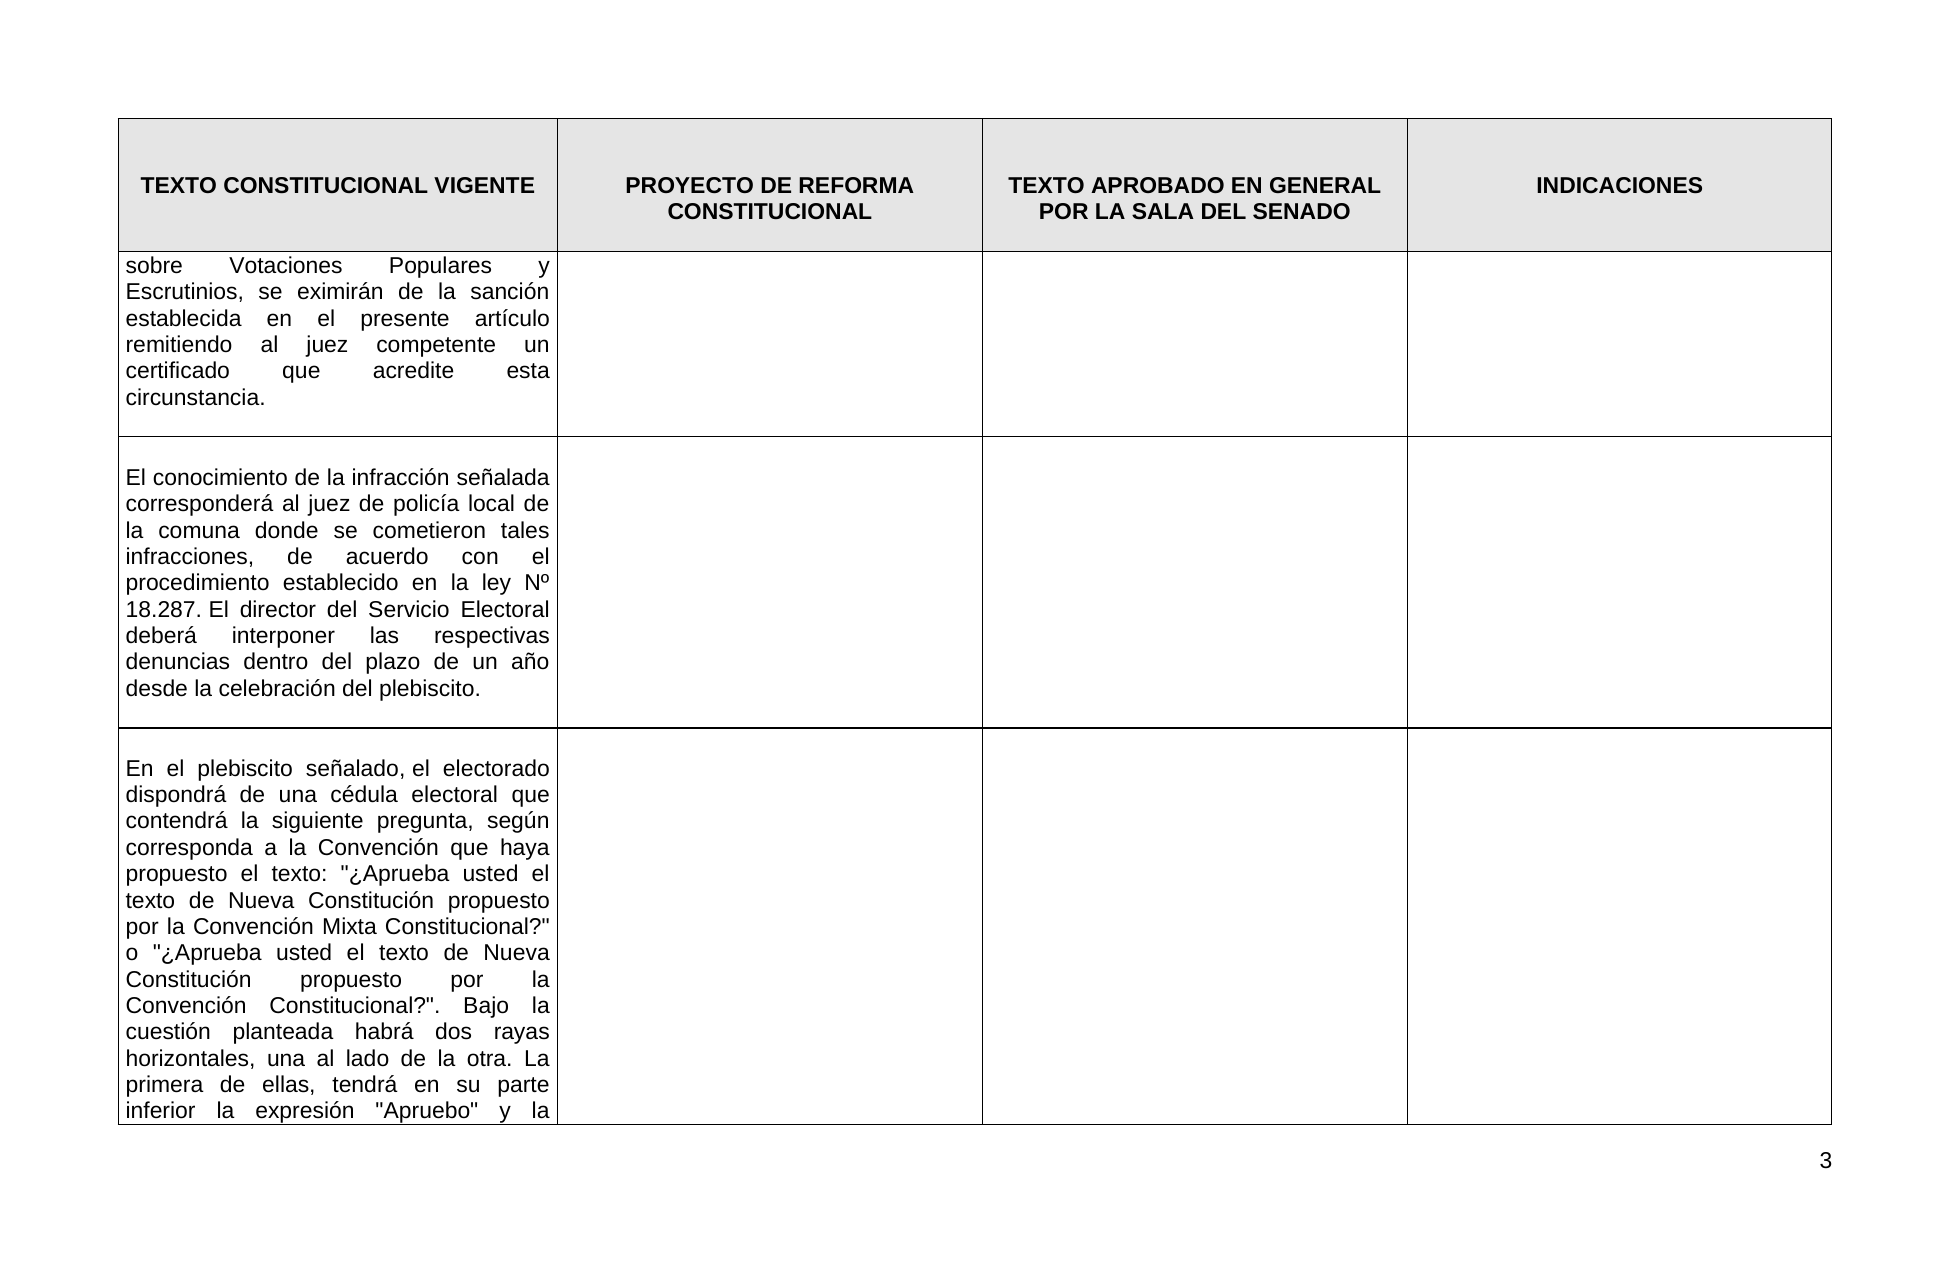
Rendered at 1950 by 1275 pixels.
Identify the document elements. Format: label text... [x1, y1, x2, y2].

table_cell [558, 252, 982, 436]
table_cell El conocimiento de la infracción señalada corresponderá al juez de policía local de la comuna donde se cometieron tales infracciones, de acuerdo con el procedimiento establecido en la ley Nº 18.287. El director del Servicio Electoral deberá interponer las respectivas denuncias dentro del plazo de un año desde la celebración del plebiscito. [119, 437, 557, 727]
table_cell [1408, 729, 1831, 1124]
table_cell [983, 437, 1407, 727]
table_cell [1408, 437, 1831, 727]
table_cell [558, 729, 982, 1124]
table_cell [1408, 252, 1831, 436]
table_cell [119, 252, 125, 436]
table_cell [983, 252, 1407, 436]
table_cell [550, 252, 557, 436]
table_header PROYECTO DE REFORMA CONSTITUCIONAL [558, 119, 982, 251]
table_cell [983, 729, 1407, 1124]
table_header INDICACIONES [1408, 119, 1831, 251]
table_cell [558, 437, 982, 727]
table_header TEXTO APROBADO EN GENERAL POR LA SALA DEL SENADO [983, 119, 1407, 251]
table_header TEXTO CONSTITUCIONAL VIGENTE [119, 119, 557, 251]
